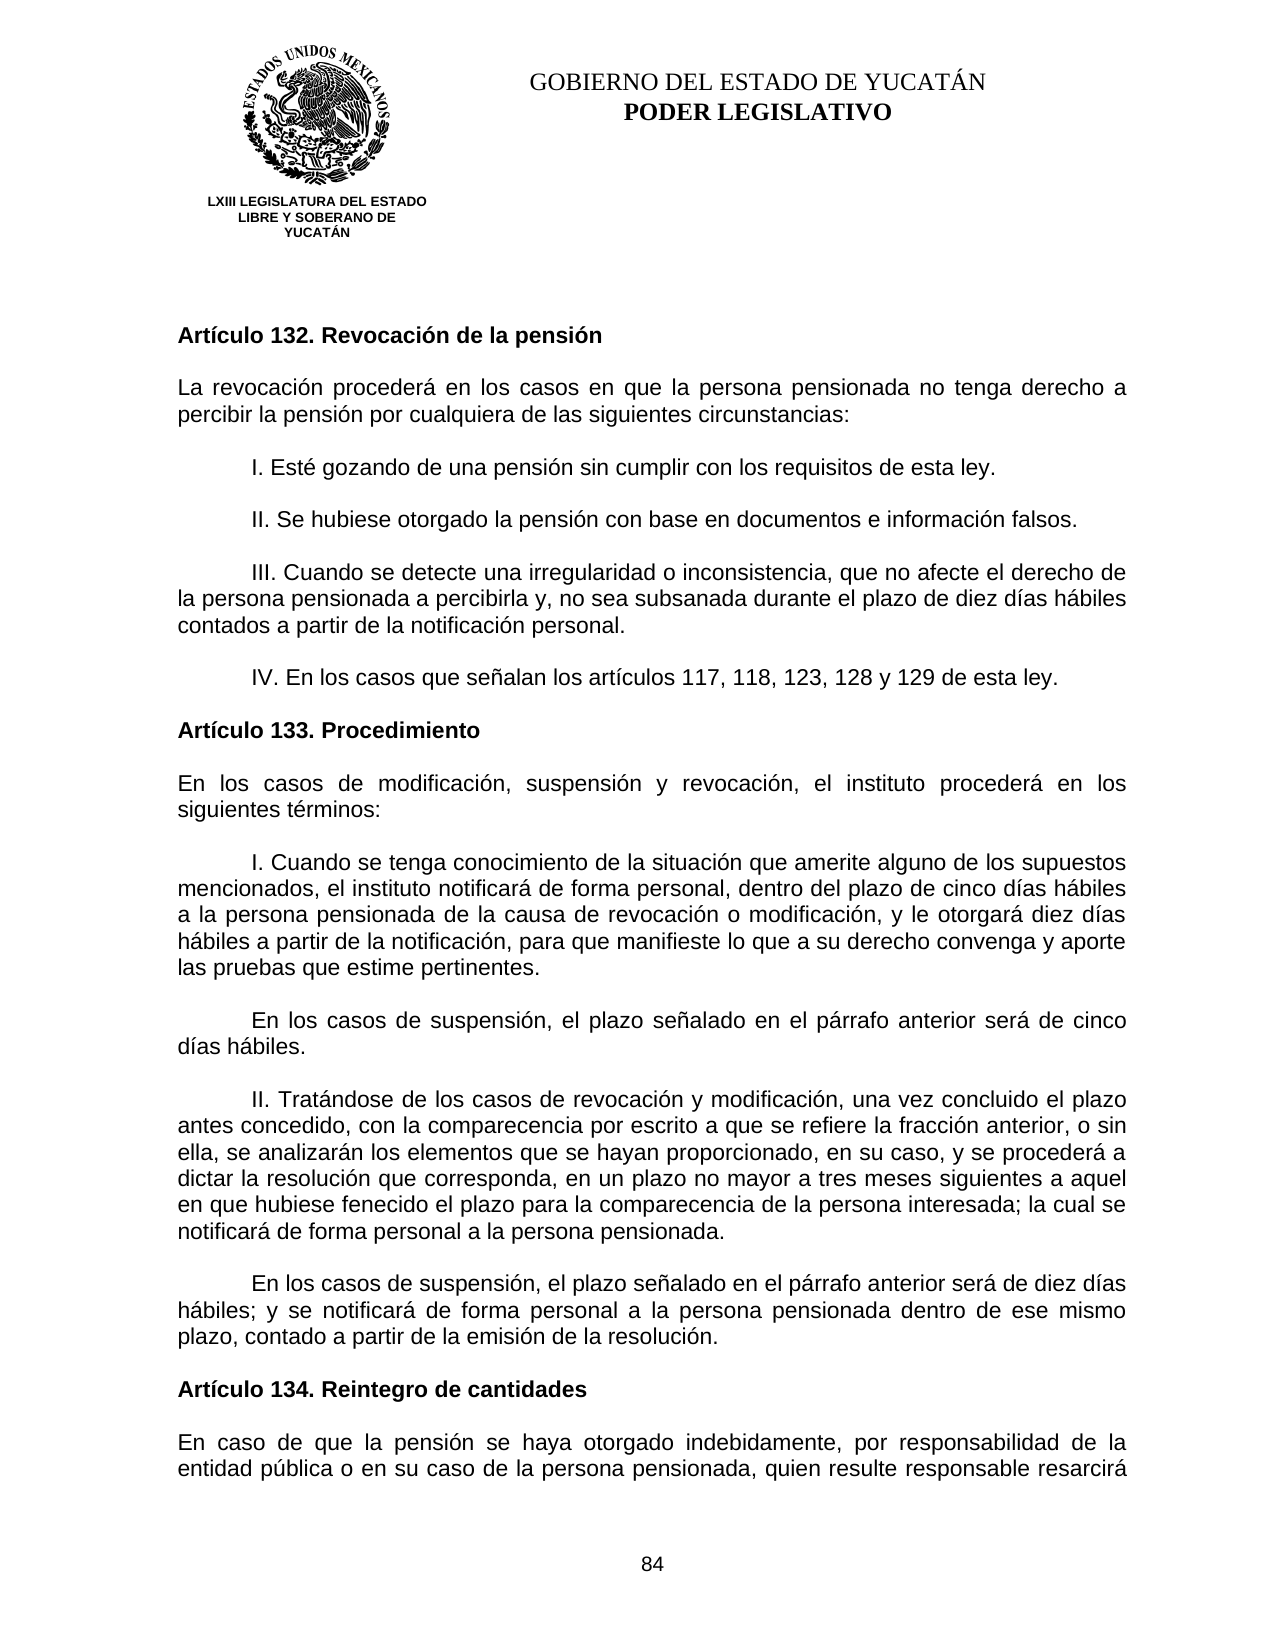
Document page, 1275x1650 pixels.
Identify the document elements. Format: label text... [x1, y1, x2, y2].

text En los casos de suspensión, el plazo señalado en el párrafo anterior será de cinco días hábiles. [177, 1007, 1127, 1059]
text III. Cuando se detecte una irregularidad o inconsistencia, que no afecte el derecho de la persona pensionada a percibirla y, no sea subsanada durante el plazo de diez días hábiles contados a partir de la notificación personal. [177, 559, 1127, 638]
text I. Cuando se tenga conocimiento de la situación que amerite alguno de los supuestos mencionados, el instituto notificará de forma personal, dentro del plazo de cinco días hábiles a la persona pensionada de la causa de revocación o modificación, y le otorgará diez días hábiles a partir de la notificación, para que manifieste lo que a su derecho convenga y aporte las pruebas que estime pertinentes. [177, 849, 1127, 981]
text I. Esté gozando de una pensión sin cumplir con los requisitos de esta ley. [177, 453, 1127, 480]
text Artículo 132. Revocación de la pensión [177, 322, 1127, 348]
picture [207, 11, 425, 219]
text Artículo 134. Reintegro de cantidades [177, 1376, 1127, 1402]
text La revocación procederá en los casos en que la persona pensionada no tenga derecho a percibir la pensión por cualquiera de las siguientes circunstancias: [177, 374, 1127, 427]
text Artículo 133. Procedimiento [177, 717, 1127, 743]
text II. Se hubiese otorgado la pensión con base en documentos e información falsos. [177, 506, 1127, 532]
text II. Tratándose de los casos de revocación y modificación, una vez concluido el plazo antes concedido, con la comparecencia por escrito a que se refiere la fracción anterior, o sin ella, se analizarán los elementos que se hayan proporcionado, en su caso, y se procederá a dictar la resolución que corresponda, en un plazo no mayor a tres meses siguientes a aquel en que hubiese fenecido el plazo para la comparecencia de la persona interesada; la cual se notificará de forma personal a la persona pensionada. [177, 1086, 1127, 1244]
text En los casos de suspensión, el plazo señalado en el párrafo anterior será de diez días hábiles; y se notificará de forma personal a la persona pensionada dentro de ese mismo plazo, contado a partir de la emisión de la resolución. [177, 1270, 1127, 1349]
text En los casos de modificación, suspensión y revocación, el instituto procederá en los siguientes términos: [177, 770, 1127, 822]
text IV. En los casos que señalan los artículos 117, 118, 123, 128 y 129 de esta ley. [177, 664, 1127, 691]
